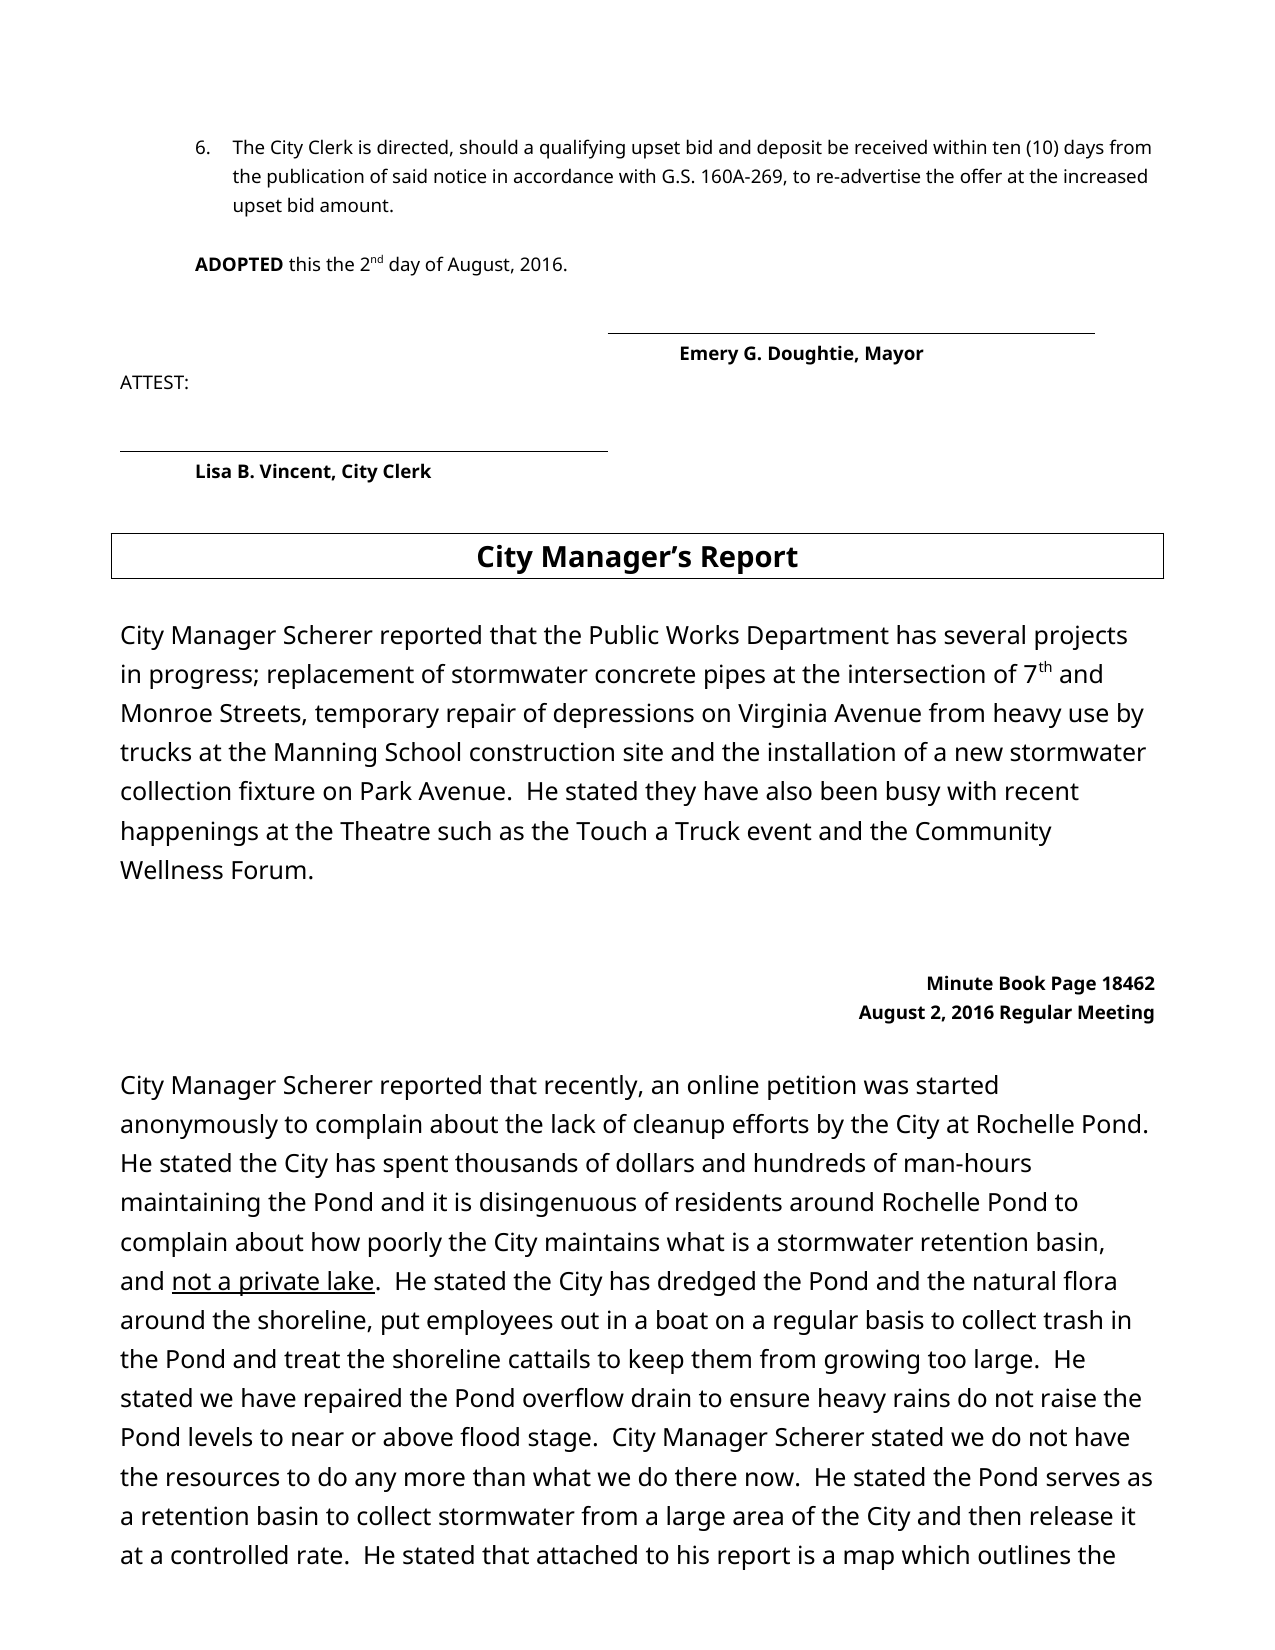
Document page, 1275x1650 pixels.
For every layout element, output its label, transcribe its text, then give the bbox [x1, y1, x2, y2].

text City Manager Scherer reported that the Public Works Department has several projects in progress; replacement of stormwater concrete pipes at the intersection of 7th and Monroe Streets, temporary repair of depressions on Virginia Avenue from heavy use by trucks at the Manning School construction site and the installation of a new stormwater collection fixture on Park Avenue. He stated they have also been busy with recent happenings at the Theatre such as the Touch a Truck event and the Community Wellness Forum. [120, 617, 1155, 886]
text ADOPTED this the 2nd day of August, 2016. [120, 251, 1155, 277]
text City Manager’s Report [112, 534, 1163, 578]
list Minute Book Page 18462 [202, 970, 1155, 995]
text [120, 1067, 1155, 1572]
list The City Clerk is directed, should a qualifying upset bid and deposit be received within ten (10) days from the publication of said notice in accordance with G.S. 160A-269, to re-advertise the offer at the increased upset bid amount. [195, 134, 1155, 218]
text ATTEST: [120, 369, 1155, 395]
text August 2, 2016 Regular Meeting [120, 999, 1155, 1024]
text Emery G. Doughtie, Mayor [120, 340, 1155, 366]
text Lisa B. Vincent, City Clerk [120, 458, 1155, 483]
